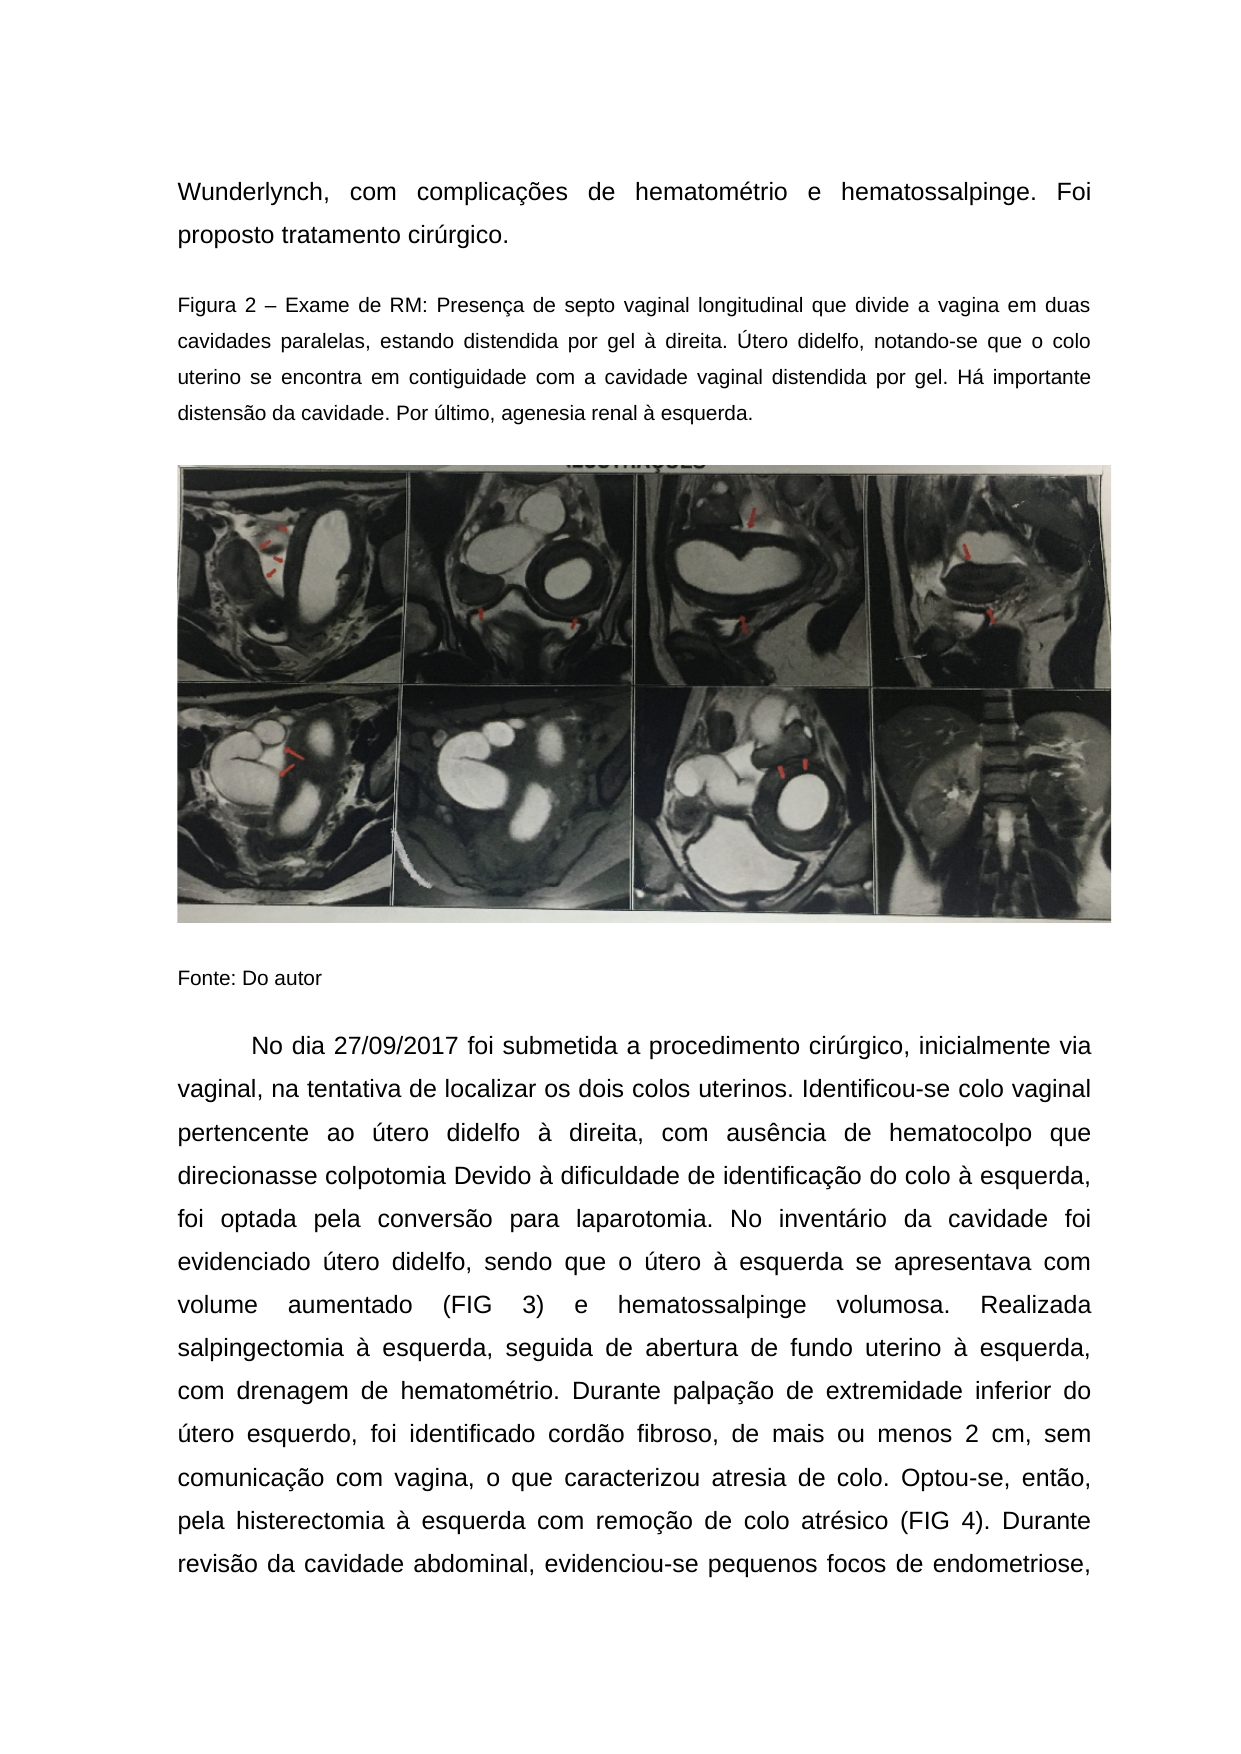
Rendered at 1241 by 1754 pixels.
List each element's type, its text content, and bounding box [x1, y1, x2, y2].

picture [177, 465, 1112, 923]
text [177, 1031, 1092, 1577]
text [177, 177, 1092, 249]
text Figura 2 – Exame de RM: Presença de septo vaginal longitudinal que divide a vagina em duas cavidades paralelas, estando distendida por gel à direita. Útero didelfo, notando-se que o colo uterino se encontra em contiguidade com a cavidade vaginal distendida por gel. Há importante distensão da cavidade. Por último, agenesia renal à esquerda. [177, 293, 1092, 424]
text Fonte: Do autor [177, 966, 1092, 990]
